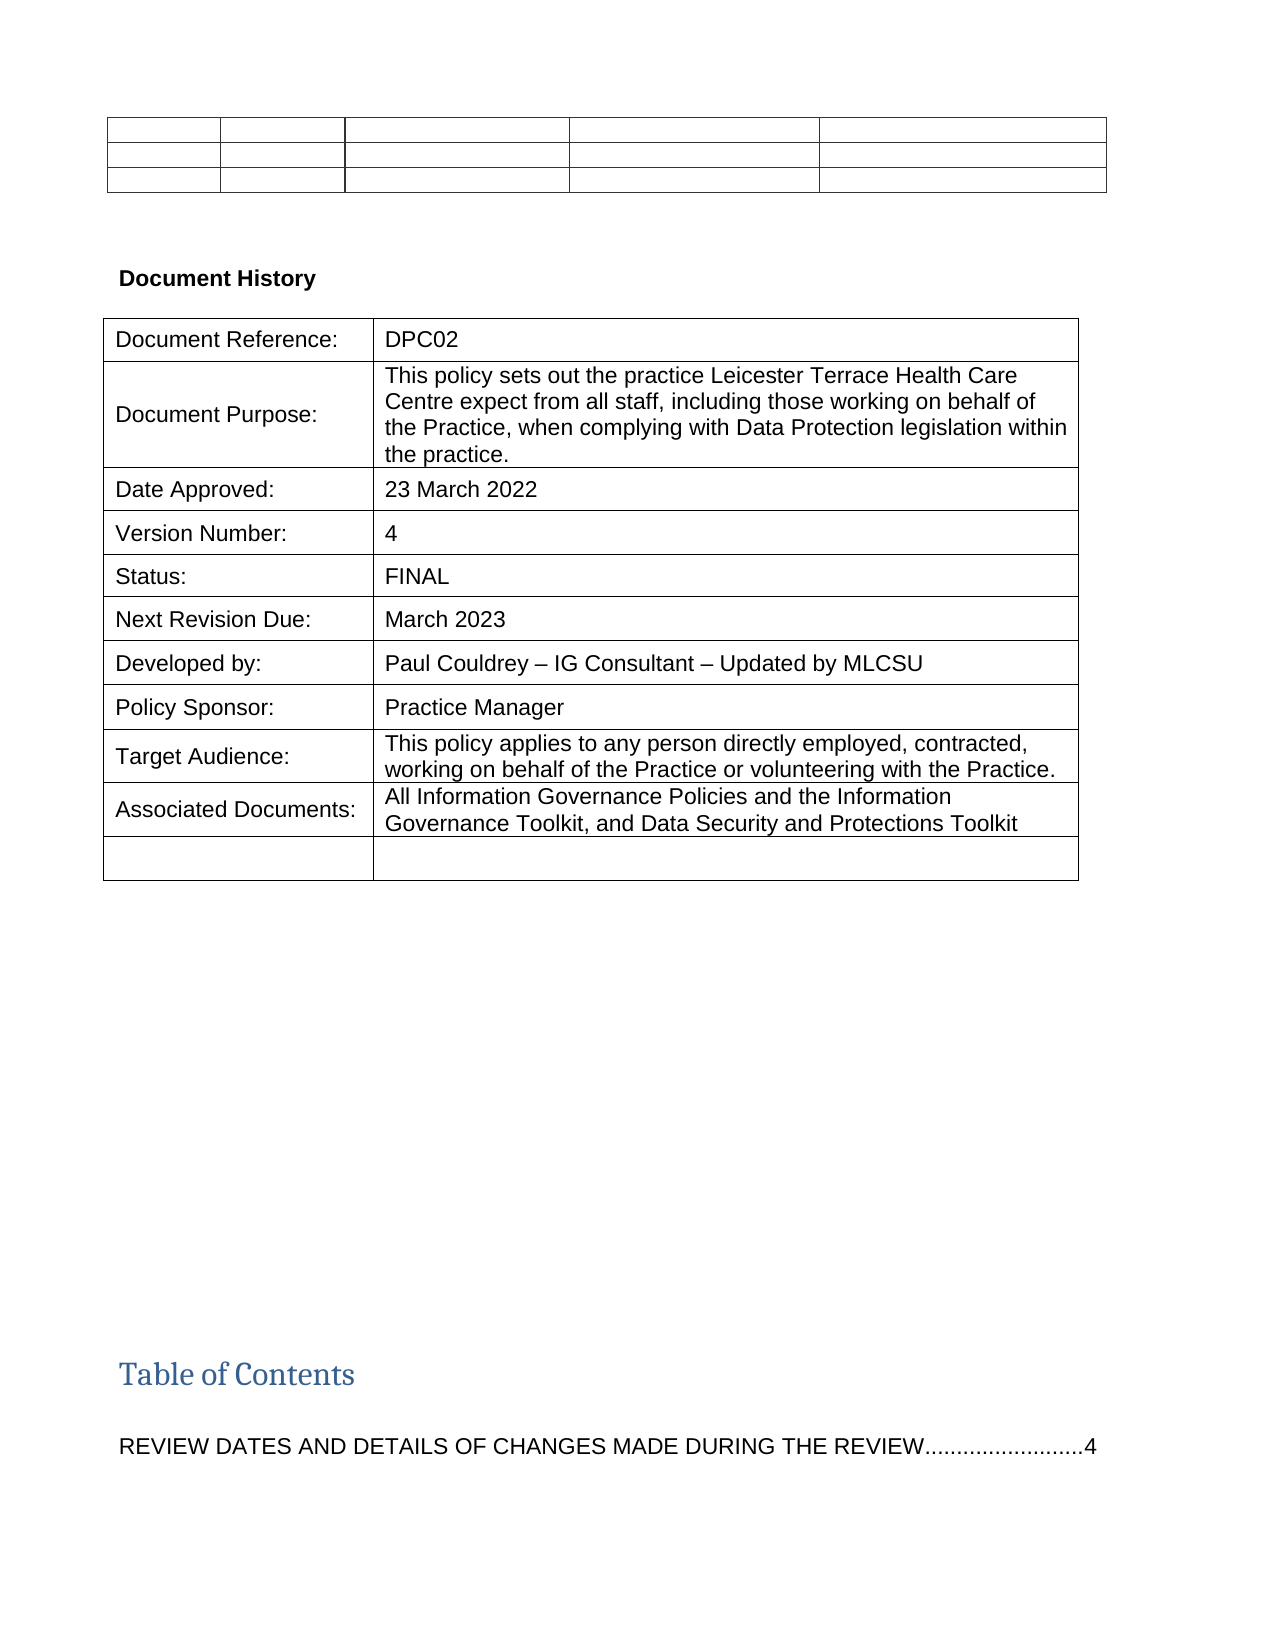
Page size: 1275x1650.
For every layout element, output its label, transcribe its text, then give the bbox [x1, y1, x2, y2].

table_cell This policy applies to any person directly employed, contracted, working on behalf of the Practice or volunteering with the Practice. [374, 730, 1078, 782]
table_cell Version Number: [104, 511, 373, 554]
table_cell FINAL [374, 555, 1078, 596]
table_cell [108, 118, 220, 142]
table_cell [570, 168, 819, 192]
table_cell [221, 168, 344, 192]
table_cell All Information Governance Policies and the Information Governance Toolkit, and Data Security and Protections Toolkit [374, 783, 1078, 836]
table_cell [820, 118, 1106, 142]
table_cell [820, 168, 1106, 192]
table_cell [104, 837, 373, 880]
table_cell Document Purpose: [104, 362, 373, 467]
table_cell [346, 143, 569, 167]
table_cell Date Approved: [104, 468, 373, 510]
table_cell This policy sets out the practice Leicester Terrace Health Care Centre expect from all staff, including those working on behalf of the Practice, when complying with Data Protection legislation within the practice. [374, 362, 1078, 467]
table_cell Developed by: [104, 641, 373, 684]
table_header Document Reference: [104, 319, 373, 361]
table_cell [374, 511, 1078, 554]
table_cell Status: [104, 555, 373, 596]
table_cell Paul Couldrey – IG Consultant [374, 641, 1078, 684]
table_cell [570, 143, 819, 167]
table_cell [820, 143, 1106, 167]
table_cell [108, 143, 220, 167]
table_cell Target Audience: [104, 730, 373, 782]
table_cell [221, 118, 344, 142]
table_cell Practice Manager [374, 685, 1078, 728]
table_cell Policy Sponsor: [104, 685, 373, 728]
table_cell [346, 118, 569, 142]
table_cell [374, 837, 1078, 880]
table_cell Associated Documents: [104, 783, 373, 836]
text Document History [119, 265, 1098, 291]
table_cell [374, 468, 1078, 510]
table_cell Next Revision Due: [104, 597, 373, 640]
table_cell [570, 118, 819, 142]
table_cell [374, 597, 1078, 640]
table_header DPC02 [374, 319, 1078, 361]
table_cell [221, 143, 344, 167]
table_cell [346, 168, 569, 192]
table_cell [108, 168, 220, 192]
